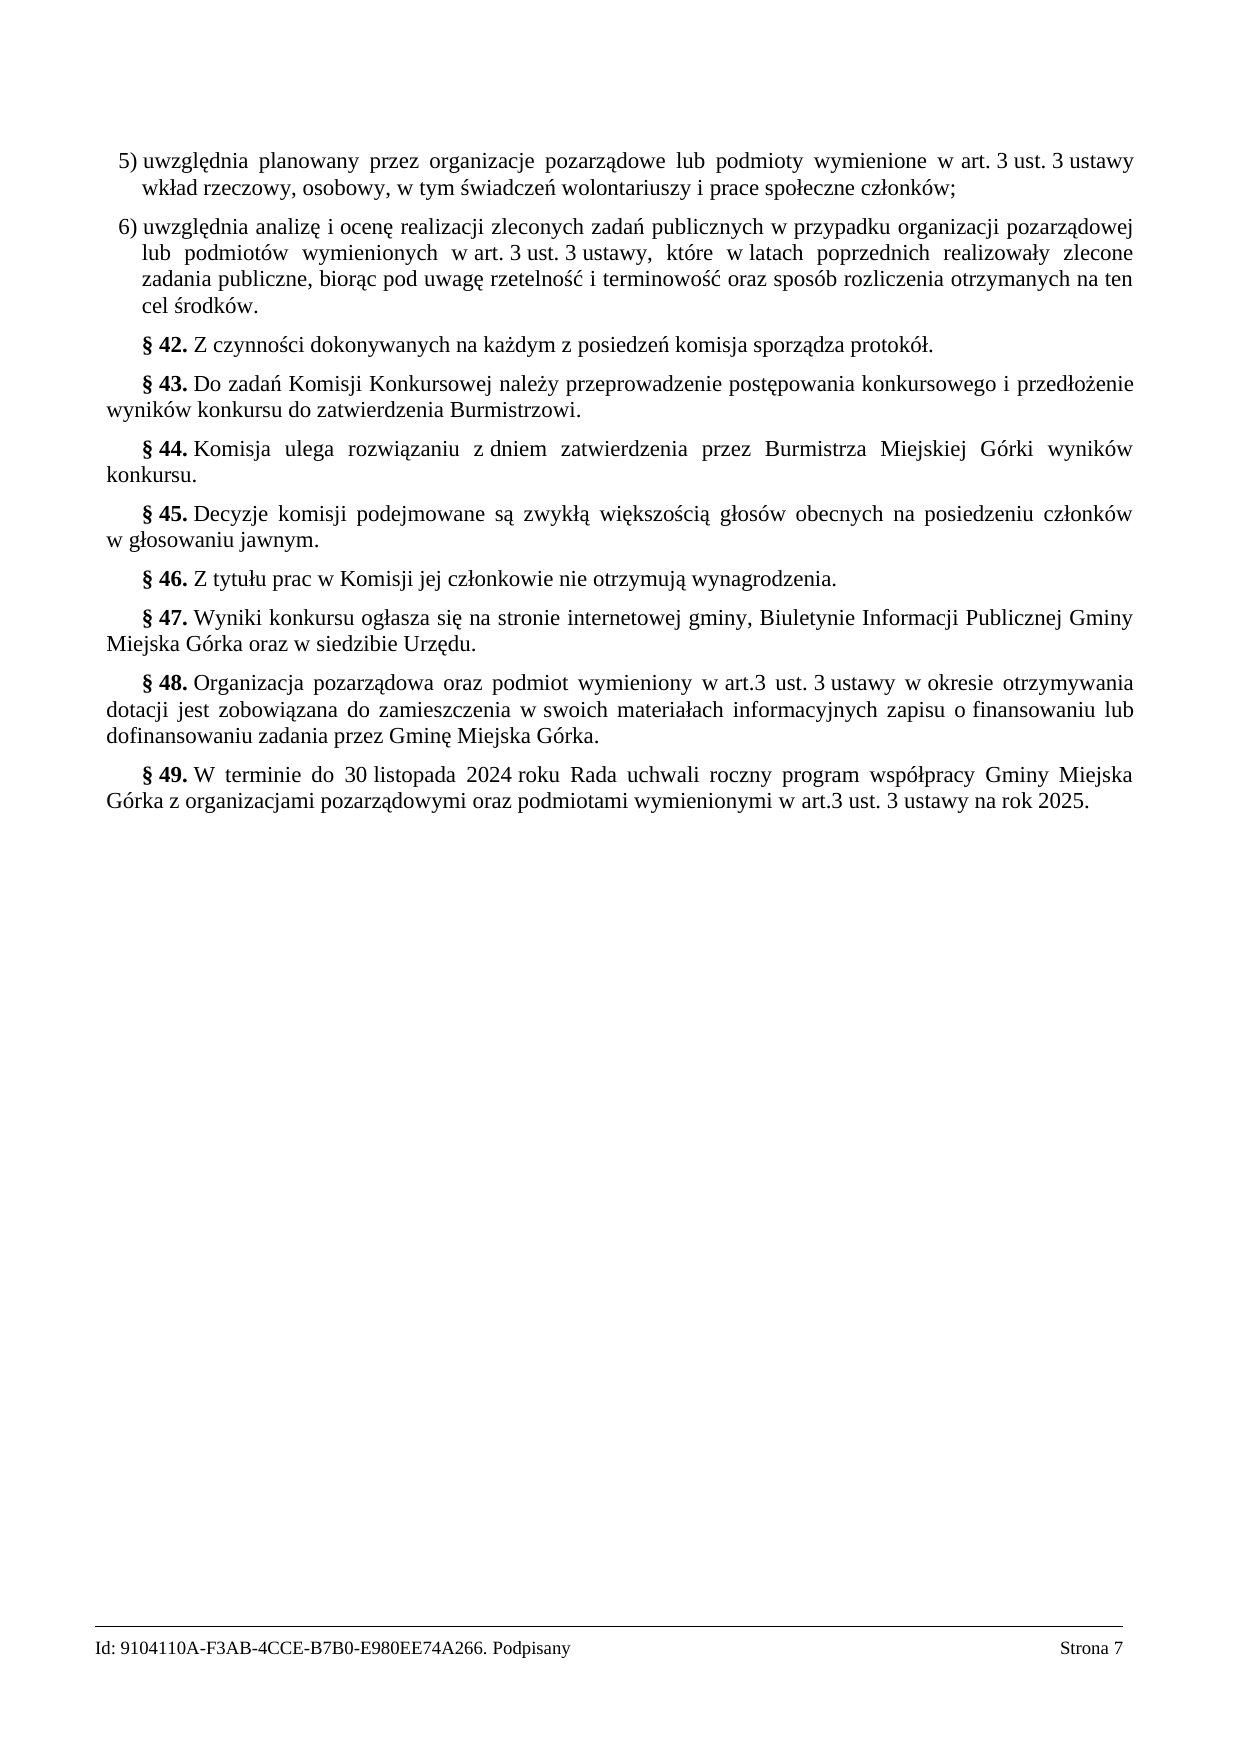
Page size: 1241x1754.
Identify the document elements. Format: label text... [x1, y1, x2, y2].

text 6) uwzględnia analizę i ocenę realizacji zleconych zadań publicznych w przypadku organizacji pozarządowej lub podmiotów wymienionych w art. 3 ust. 3 ustawy, które w latach poprzednich realizowały zlecone zadania publiczne, biorąc pod uwagę rzetelność i terminowość oraz sposób rozliczenia otrzymanych na ten cel środków. [118, 213, 1134, 318]
text § 47. Wyniki konkursu ogłasza się na stronie internetowej gminy, Biuletynie Informacji Publicznej Gminy Miejska Górka oraz w siedzibie Urzędu. [106, 604, 1134, 657]
text § 48. Organizacja pozarządowa oraz podmiot wymieniony w art.3 ust. 3 ustawy w okresie otrzymywania dotacji jest zobowiązana do zamieszczenia w swoich materiałach informacyjnych zapisu o finansowaniu lub dofinansowaniu zadania przez Gminę Miejska Górka. [106, 669, 1134, 748]
text § 49. W terminie do 30 listopada 2024 roku Rada uchwali roczny program współpracy Gminy Miejska Górka z organizacjami pozarządowymi oraz podmiotami wymienionymi w art.3 ust. 3 ustawy na rok 2025. [106, 761, 1134, 813]
text § 45. Decyzje komisji podejmowane są zwykłą większością głosów obecnych na posiedzeniu członków w głosowaniu jawnym. [106, 500, 1134, 553]
text 5) uwzględnia planowany przez organizacje pozarządowe lub podmioty wymienione w art. 3 ust. 3 ustawy wkład rzeczowy, osobowy, w tym świadczeń wolontariuszy i prace społeczne członków; [118, 148, 1134, 200]
text § 43. Do zadań Komisji Konkursowej należy przeprowadzenie postępowania konkursowego i przedłożenie wyników konkursu do zatwierdzenia Burmistrzowi. [106, 369, 1134, 422]
text § 46. Z tytułu prac w Komisji jej członkowie nie otrzymują wynagrodzenia. [106, 565, 1134, 592]
text § 42. Z czynności dokonywanych na każdym z posiedzeń komisja sporządza protokół. [106, 331, 1134, 357]
text § 44. Komisja ulega rozwiązaniu z dniem zatwierdzenia przez Burmistrza Miejskiej Górki wyników konkursu. [106, 435, 1134, 487]
